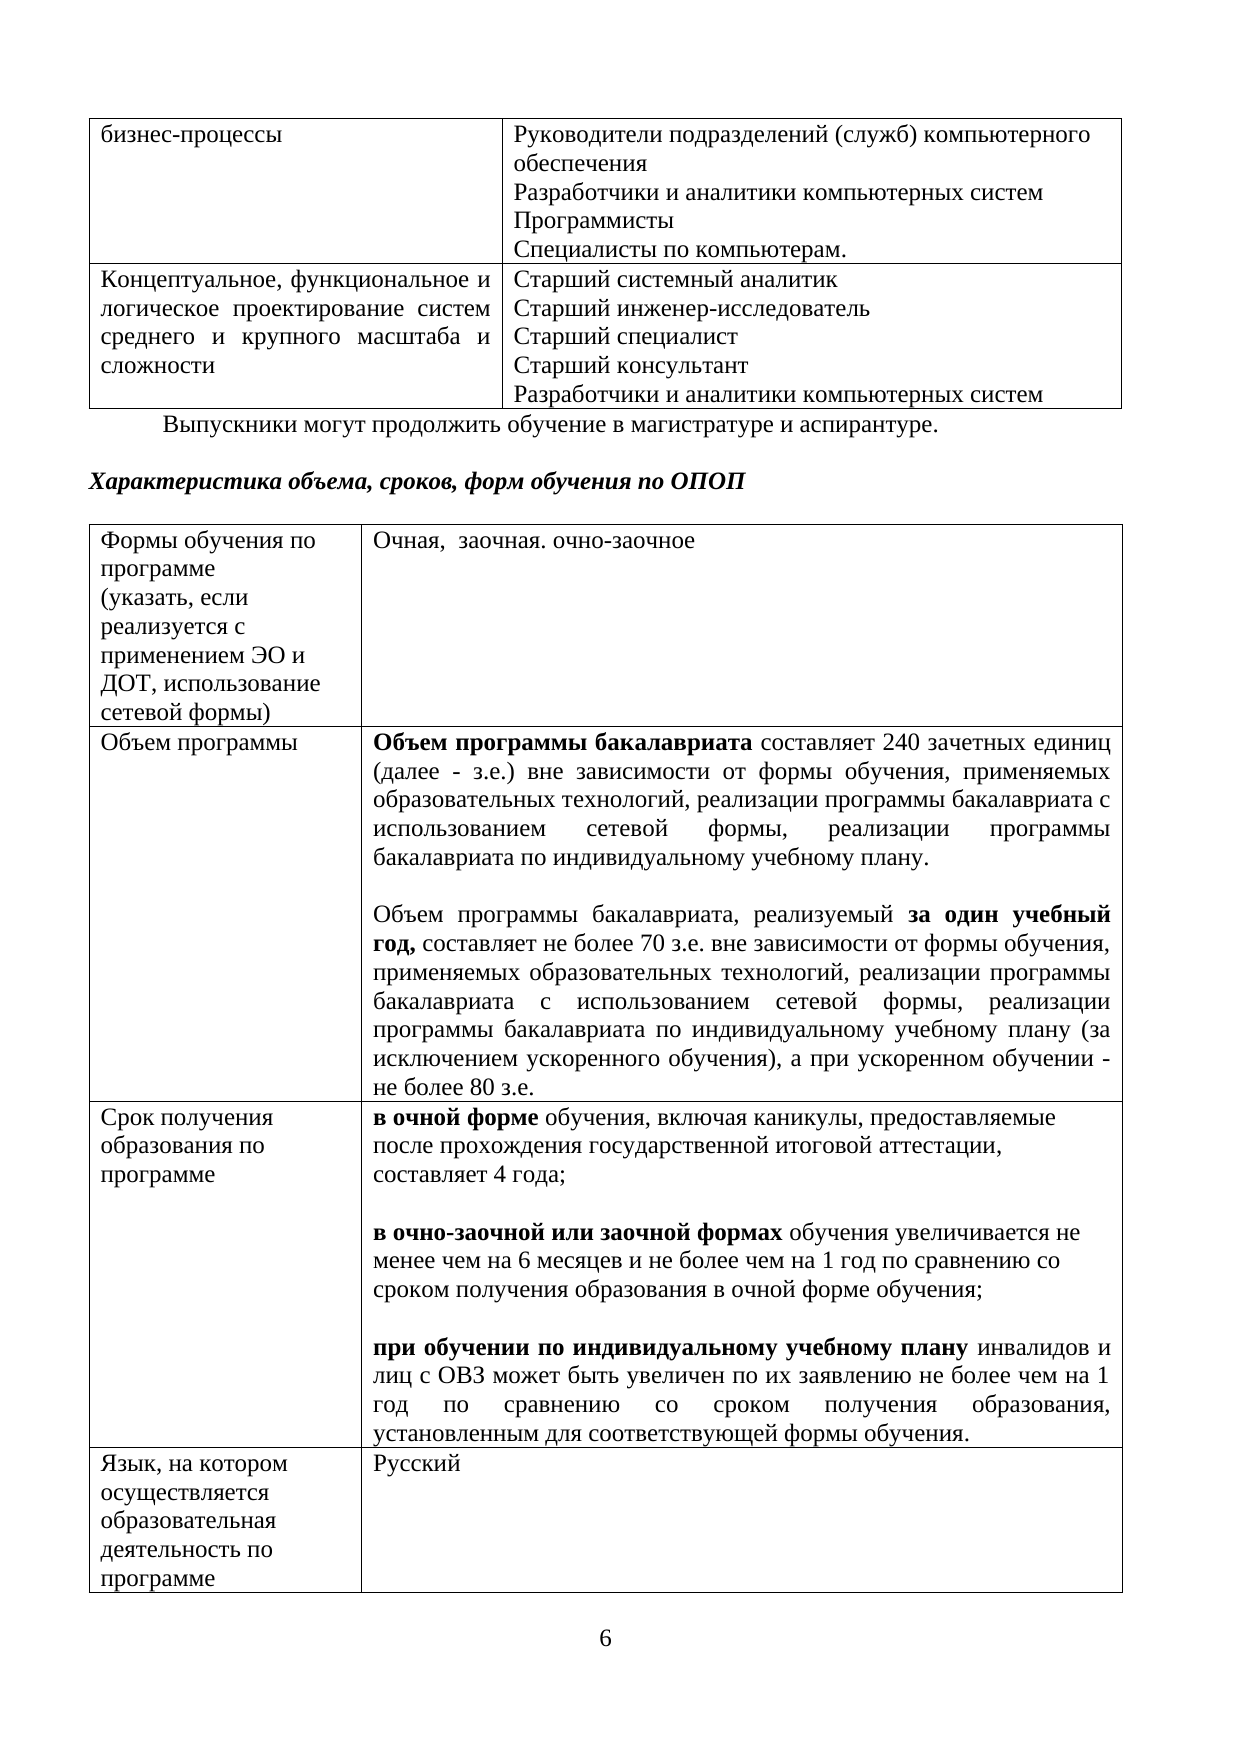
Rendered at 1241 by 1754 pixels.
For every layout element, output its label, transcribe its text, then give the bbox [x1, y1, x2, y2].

table_header Формы обучения по программе (указать, если реализуется с применением ЭО и ДОТ, использование сетевой формы) [90, 525, 361, 726]
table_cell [503, 119, 1121, 263]
table_cell Объем программы [90, 727, 361, 1101]
text Выпускники могут продолжить обучение в магистратуре и аспирантуре. [89, 409, 1122, 437]
table_cell Язык, на котором осуществляется образовательная деятельность по программе [90, 1448, 361, 1592]
table_cell Концептуальное, функциональное и логическое проектирование систем среднего и крупного масштаба и сложности [90, 264, 502, 408]
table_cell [90, 119, 502, 263]
table_cell Объем программы бакалавриата составляет 240 зачетных единиц (далее - з.е.) вне зависимости от формы обучения, применяемых образовательных технологий, реализации программы бакалавриата с использованием сетевой формы, реализации программы бакалавриата по индивидуальному учебному плану. Объем программы бакалавриата, реализуемый за один учебный год, составляет не более 70 з.е. вне зависимости от формы обучения, применяемых образовательных технологий, реализации программы бакалавриата с использованием сетевой формы, реализации программы бакалавриата по индивидуальному учебному плану (за исключением ускоренного обучения), а при ускоренном обучении - не более 80 з.е. [362, 727, 1122, 1101]
table_header Очная, заочная. очно-заочное [362, 525, 1122, 726]
table_cell Старший системный аналитик Старший инженер-исследователь Старший специалист Старший консультант Разработчики и аналитики компьютерных систем [503, 264, 1121, 408]
table_cell Русский [362, 1448, 1122, 1592]
table_cell в очной форме обучения, включая каникулы, предоставляемые после прохождения государственной итоговой аттестации, составляет 4 года; в очно-заочной или заочной формах обучения увеличивается не менее чем на 6 месяцев и не более чем на 1 год по сравнению со сроком получения образования в очной форме обучения; при обучении по индивидуальному учебному плану инвалидов и лиц с ОВЗ может быть увеличен по их заявлению не более чем на 1 год по сравнению со сроком получения образования, установленным для соответствующей формы обучения. [362, 1102, 1122, 1447]
text Характеристика объема, сроков, форм обучения по ОПОП [89, 466, 1122, 495]
table_cell Срок получения образования по программе [90, 1102, 361, 1447]
